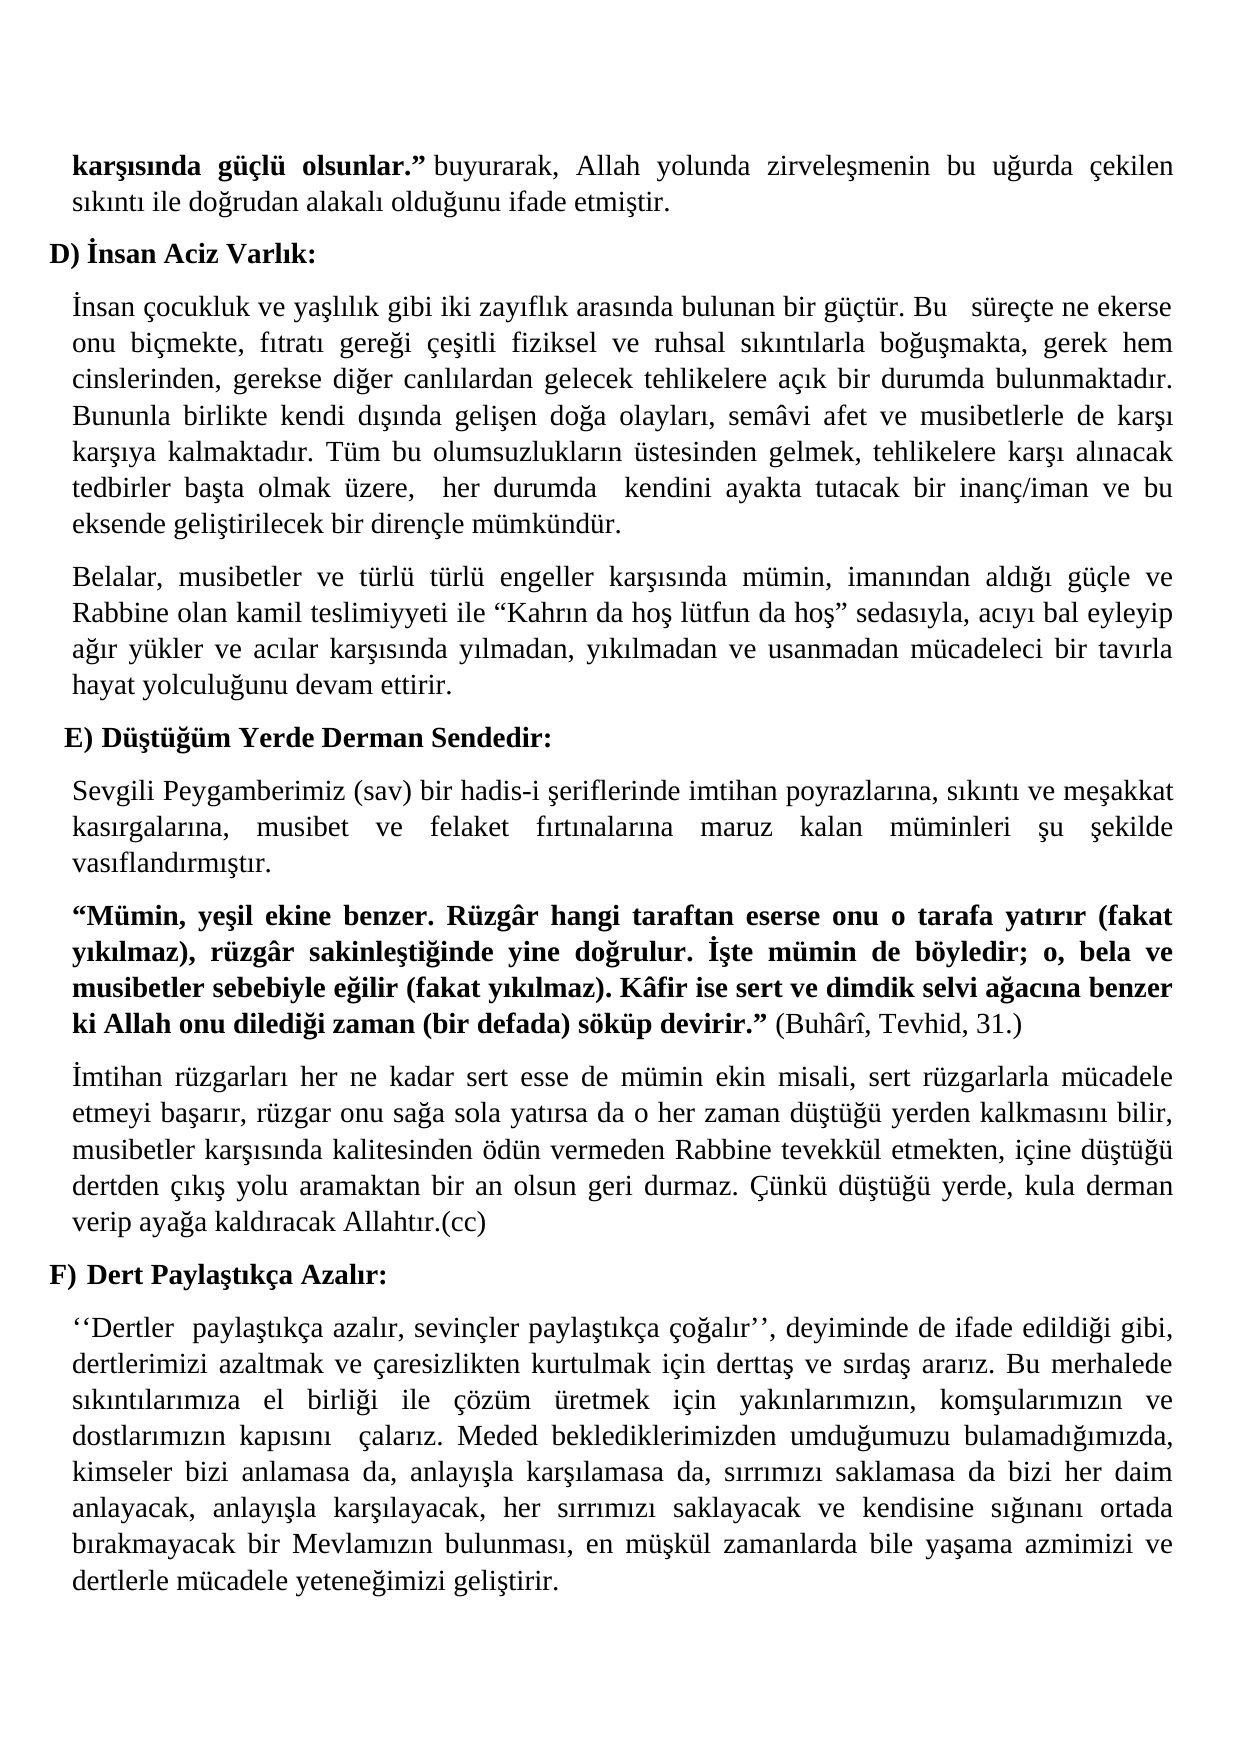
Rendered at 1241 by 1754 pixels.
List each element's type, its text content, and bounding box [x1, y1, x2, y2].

text “Mümin, yeşil ekine benzer. Rüzgâr hangi taraftan eserse onu o tarafa yatırır (fakat yıkılmaz), rüzgâr sakinleştiğinde yine doğrulur. İşte mümin de böyledir; o, bela ve musibetler sebebiyle eğilir (fakat yıkılmaz). Kâfir ise sert ve dimdik selvi ağacına benzer ki Allah onu dilediği zaman (bir defada) söküp devirir.” (Buhârî, Tevhid, 31.) [72, 898, 1174, 1040]
text İmtihan rüzgarları her ne kadar sert esse de mümin ekin misali, sert rüzgarlarla mücadele etmeyi başarır, rüzgar onu sağa sola yatırsa da o her zaman düştüğü yerden kalkmasını bilir, musibetler karşısında kalitesinden ödün vermeden Rabbine tevekkül etmekten, içine düştüğü dertden çıkış yolu aramaktan bir an olsun geri durmaz. Çünkü düştüğü yerde, kula derman verip ayağa kaldıracak Allahtır.(cc) [72, 1059, 1174, 1238]
list İnsan Aciz Varlık: [49, 237, 1174, 270]
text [72, 148, 1174, 217]
text İnsan çocukluk ve yaşlılık gibi iki zayıflık arasında bulunan bir güçtür. Bu süreçte ne ekerse onu biçmekte, fıtratı gereği çeşitli fiziksel ve ruhsal sıkıntılarla boğuşmakta, gerek hem cinslerinden, gerekse diğer canlılardan gelecek tehlikelere açık bir durumda bulunmaktadır. Bununla birlikte kendi dışında gelişen doğa olayları, semâvi afet ve musibetlerle de karşı karşıya kalmaktadır. Tüm bu olumsuzlukların üstesinden gelmek, tehlikelere karşı alınacak tedbirler başta olmak üzere, her durumda kendini ayakta tutacak bir inanç/iman ve bu eksende geliştirilecek bir dirençle mümkündür. [72, 289, 1174, 540]
text Sevgili Peygamberimiz (sav) bir hadis-i şeriflerinde imtihan poyrazlarına, sıkıntı ve meşakkat kasırgalarına, musibet ve felaket fırtınalarına maruz kalan müminleri şu şekilde vasıflandırmıştır. [72, 773, 1174, 879]
text Belalar, musibetler ve türlü türlü engeller karşısında mümin, imanından aldığı güçle ve Rabbine olan kamil teslimiyyeti ile “Kahrın da hoş lütfun da hoş” sedasıyla, acıyı bal eyleyip ağır yükler ve acılar karşısında yılmadan, yıkılmadan ve usanmadan mücadeleci bir tavırla hayat yolculuğunu devam ettirir. [72, 559, 1174, 701]
text ‘‘Dertler paylaştıkça azalır, sevinçler paylaştıkça çoğalır’’, deyiminde de ifade edildiği gibi, dertlerimizi azaltmak ve çaresizlikten kurtulmak için derttaş ve sırdaş ararız. Bu merhalede sıkıntılarımıza el birliği ile çözüm üretmek için yakınlarımızın, komşularımızın ve dostlarımızın kapısını çalarız. Meded beklediklerimizden umduğumuzu bulamadığımızda, kimseler bizi anlamasa da, anlayışla karşılamasa da, sırrımızı saklamasa da bizi her daim anlayacak, anlayışla karşılayacak, her sırrımızı saklayacak ve kendisine sığınanı ortada bırakmayacak bir Mevlamızın bulunması, en müşkül zamanlarda bile yaşama azmimizi ve dertlerle mücadele yeteneğimizi geliştirir. [72, 1310, 1174, 1596]
list Düştüğüm Yerde Derman Sendedir: [64, 720, 1174, 754]
list Dert Paylaştıkça Azalır: [49, 1257, 1174, 1290]
